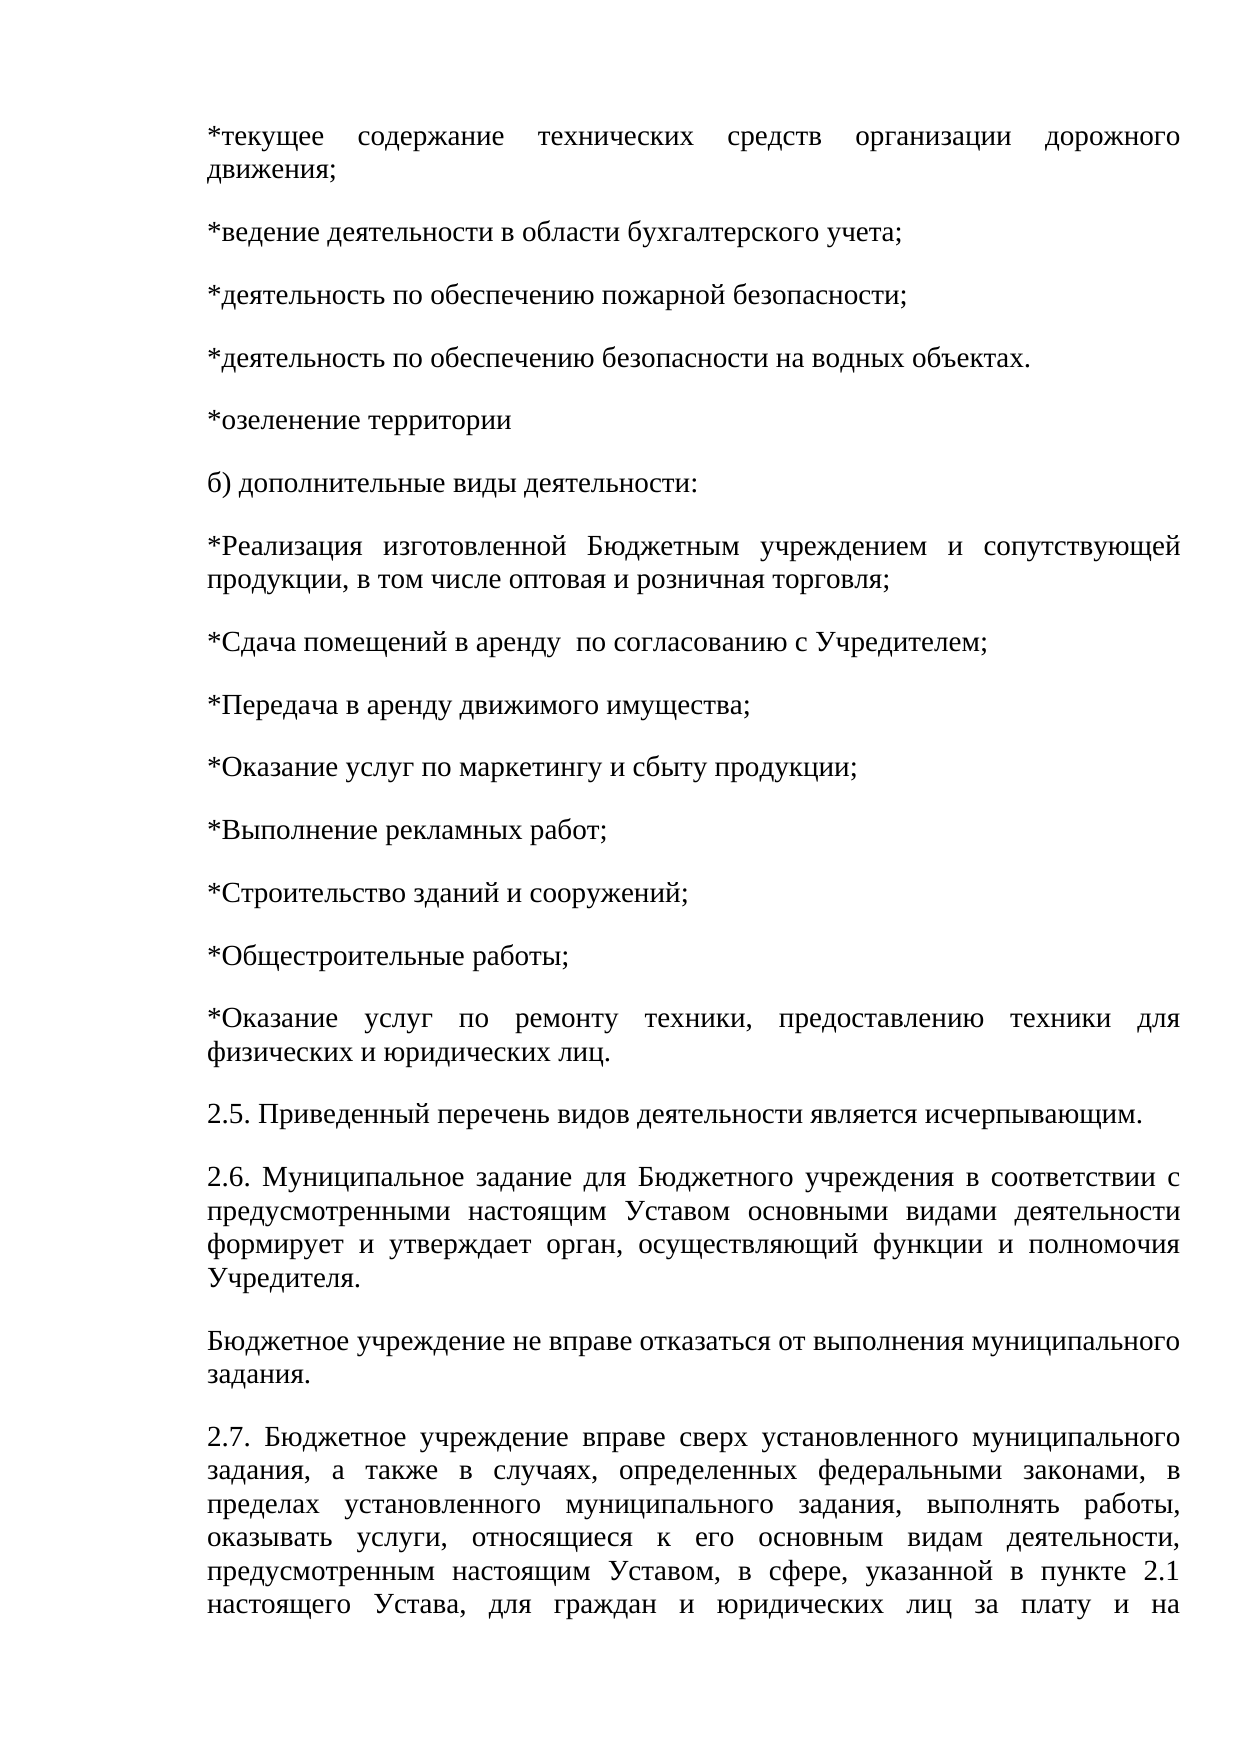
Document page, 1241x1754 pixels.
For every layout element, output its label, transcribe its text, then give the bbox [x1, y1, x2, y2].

text *ведение деятельности в области бухгалтерского учета; [207, 214, 1181, 248]
text 2.6. Муниципальное задание для Бюджетного учреждения в соответствии с предусмотренными настоящим Уставом основными видами деятельности формирует и утверждает орган, осуществляющий функции и полномочия Учредителя. [207, 1159, 1181, 1293]
text *озеленение территории [207, 402, 1181, 436]
text *Оказание услуг по маркетингу и сбыту продукции; [207, 749, 1181, 783]
text *текущее содержание технических средств организации дорожного движения; [207, 118, 1181, 185]
text *Реализация изготовленной Бюджетным учреждением и сопутствующей продукции, в том числе оптовая и розничная торговля; [207, 528, 1181, 595]
text *деятельность по обеспечению безопасности на водных объектах. [207, 340, 1181, 373]
text *Сдача помещений в аренду по согласованию с Учредителем; [207, 624, 1181, 658]
text *Оказание услуг по ремонту техники, предоставлению техники для физических и юридических лиц. [207, 1000, 1181, 1067]
text *Общестроительные работы; [207, 938, 1181, 971]
text *Выполнение рекламных работ; [207, 812, 1181, 846]
text Бюджетное учреждение не вправе отказаться от выполнения муниципального задания. [207, 1323, 1181, 1390]
text *Строительство зданий и сооружений; [207, 875, 1181, 908]
text 2.5. Приведенный перечень видов деятельности является исчерпывающим. [207, 1097, 1181, 1130]
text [207, 1419, 1181, 1620]
text б) дополнительные виды деятельности: [207, 465, 1181, 499]
text *деятельность по обеспечению пожарной безопасности; [207, 277, 1181, 311]
text *Передача в аренду движимого имущества; [207, 687, 1181, 720]
